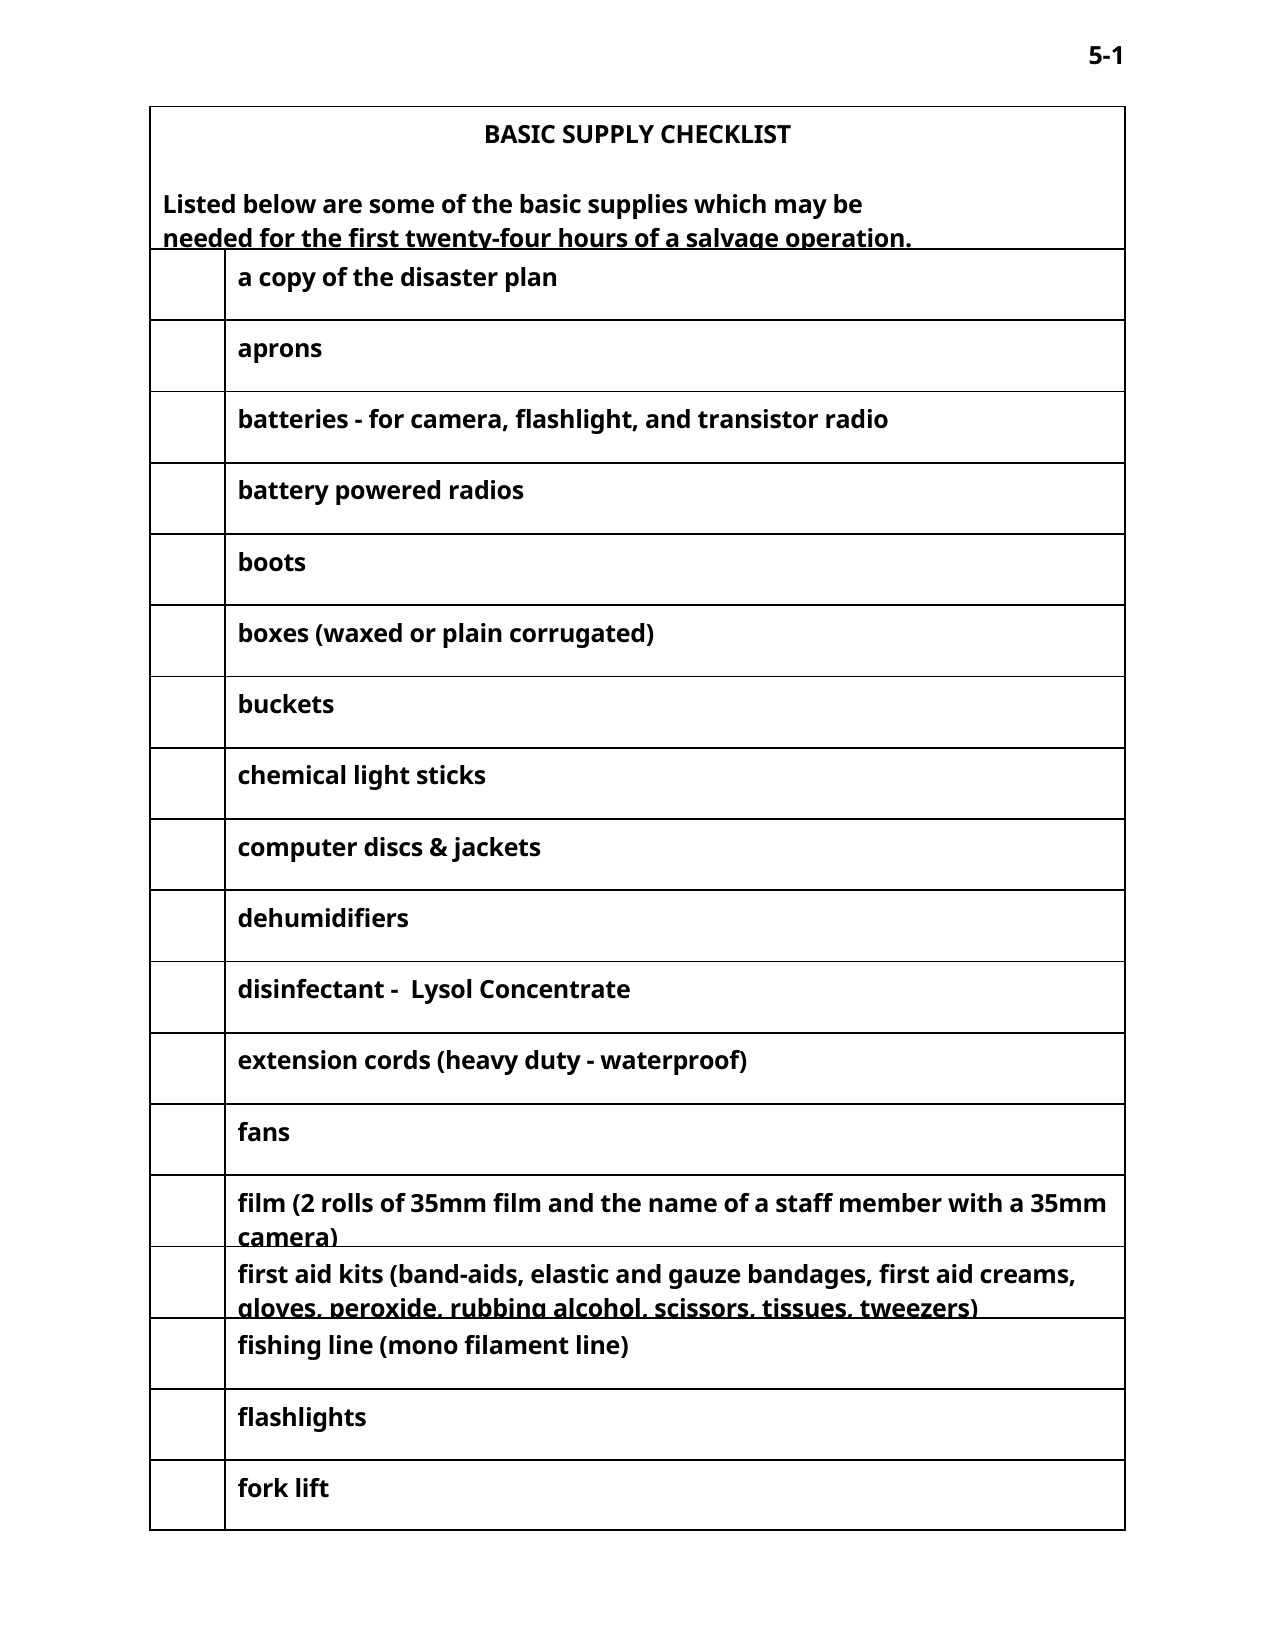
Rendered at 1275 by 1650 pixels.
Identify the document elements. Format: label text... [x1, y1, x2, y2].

table_cell fans [226, 1105, 1124, 1174]
text 5-1 [150, 37, 1125, 72]
table_cell [151, 321, 224, 391]
table_cell [151, 962, 224, 1032]
table_cell batteries - for camera, flashlight, and transistor radio [226, 392, 1124, 462]
table_cell [151, 1176, 224, 1246]
table_cell [151, 1105, 224, 1174]
table_cell boots [226, 535, 1124, 604]
table_cell fishing line (mono filament line) [226, 1319, 1124, 1388]
table_cell [151, 392, 224, 462]
table_cell [151, 891, 224, 961]
table_cell flashlights [226, 1390, 1124, 1459]
table_cell [151, 1247, 224, 1317]
table_cell [151, 677, 224, 747]
table_cell extension cords (heavy duty - waterproof) [226, 1034, 1124, 1103]
table_cell [151, 464, 224, 533]
table_cell [151, 250, 224, 319]
table_cell a copy of the disaster plan [226, 250, 1124, 319]
table_cell disinfectant - Lysol Concentrate [226, 962, 1124, 1032]
table_cell [151, 1390, 224, 1459]
table_cell film (2 rolls of 35mm film and the name of a staff member with a 35mm camera) [226, 1176, 1124, 1246]
table_cell [151, 606, 224, 676]
table_cell [151, 1461, 224, 1529]
table_header BASIC SUPPLY CHECKLIST [151, 107, 1124, 177]
table_cell aprons [226, 321, 1124, 391]
table_cell dehumidifiers [226, 891, 1124, 961]
table_cell battery powered radios [226, 464, 1124, 533]
table_cell [151, 749, 224, 818]
table_cell buckets [226, 677, 1124, 747]
table_cell chemical light sticks [226, 749, 1124, 818]
table_cell boxes (waxed or plain corrugated) [226, 606, 1124, 676]
table_cell fork lift [226, 1461, 1124, 1529]
table_cell [151, 1034, 224, 1103]
table_cell [151, 535, 224, 604]
table_cell computer discs & jackets [226, 820, 1124, 889]
table_cell [151, 1319, 224, 1388]
table_cell first aid kits (band-aids, elastic and gauze bandages, first aid creams, gloves, peroxide, rubbing alcohol, scissors, tissues, tweezers) [226, 1247, 1124, 1317]
table_cell [151, 820, 224, 889]
table_cell Listed below are some of the basic supplies which may be needed for the first twenty-four hours of a salvage operation. [151, 177, 1124, 248]
